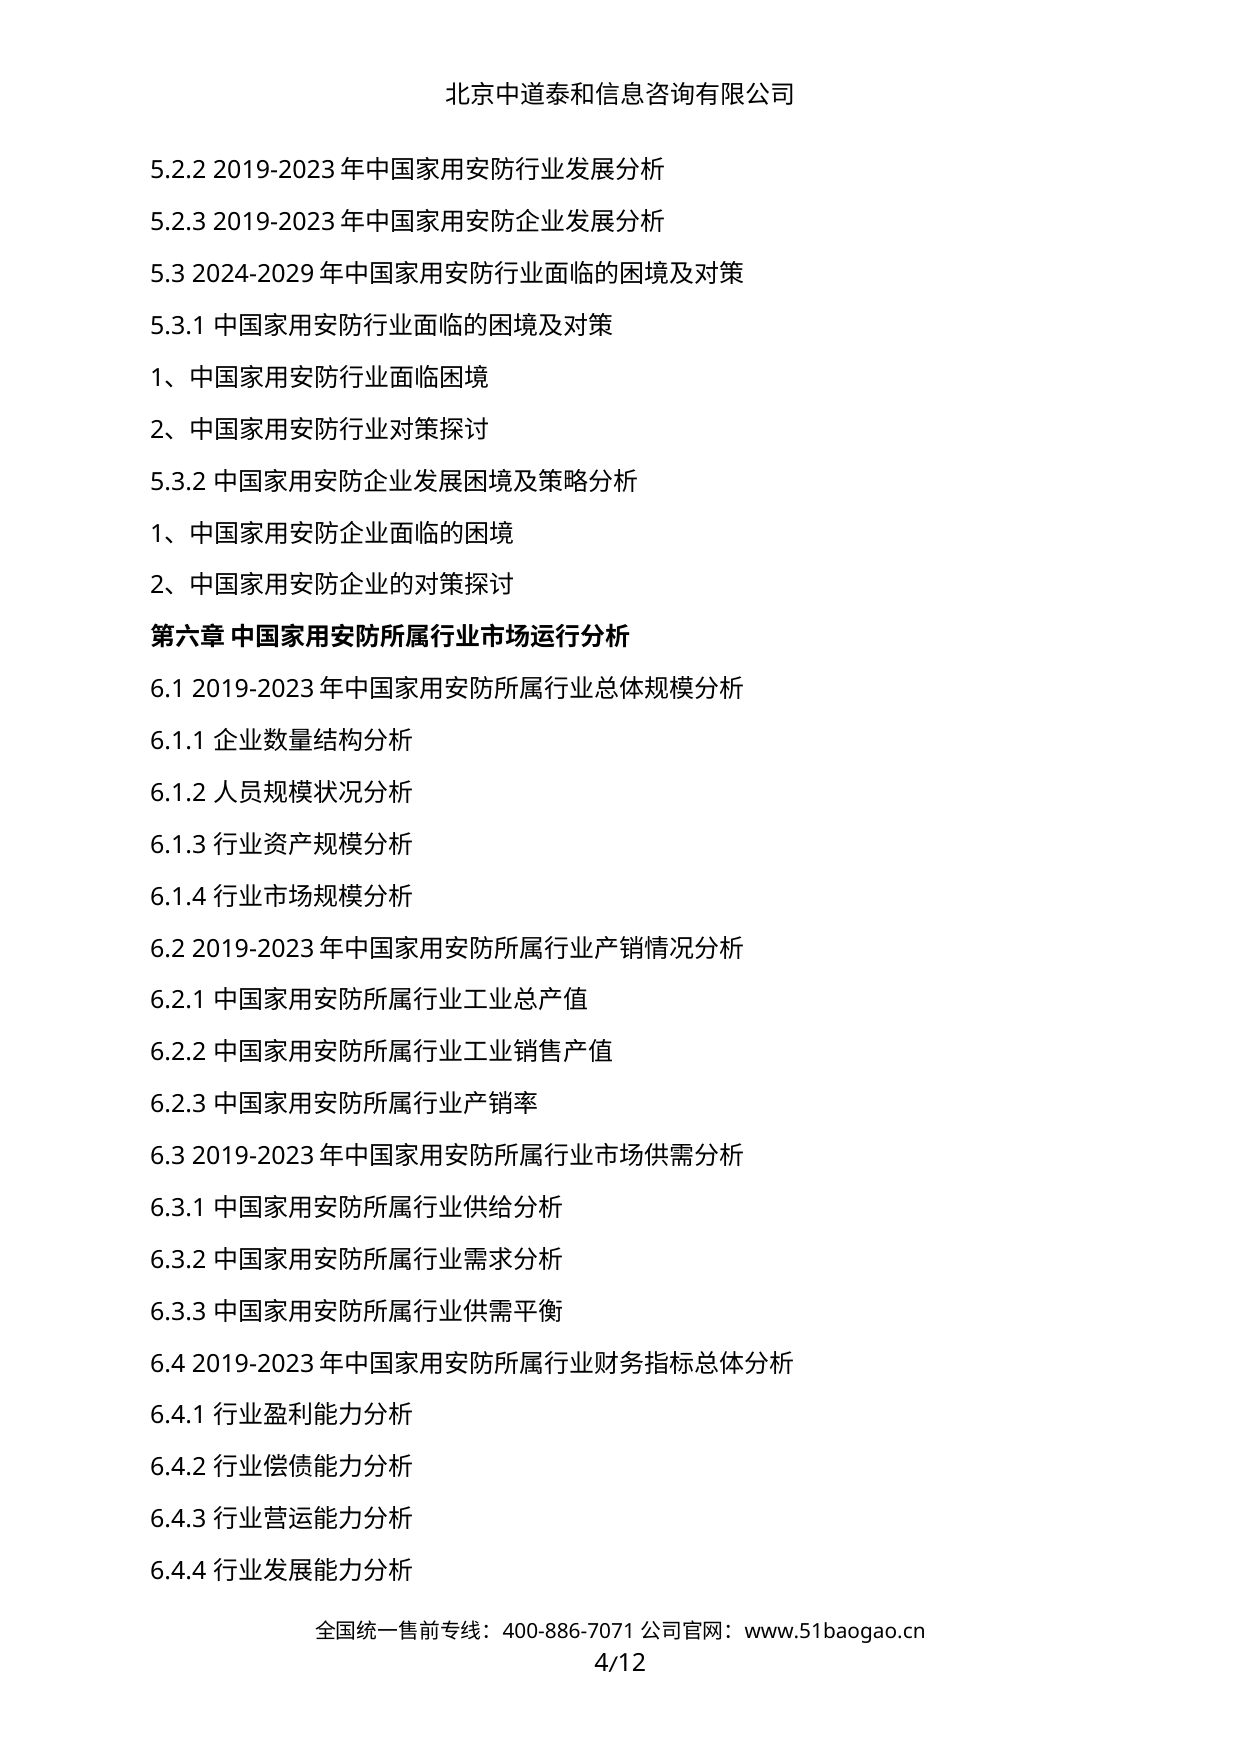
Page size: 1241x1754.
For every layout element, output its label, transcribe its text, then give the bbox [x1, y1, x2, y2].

text 6.4 2019-2023年中国家用安防所属行业财务指标总体分析 [150, 1343, 1090, 1379]
text 第六章 中国家用安防所属行业市场运行分析 [150, 617, 1090, 653]
text 6.2.1 中国家用安防所属行业工业总产值 [150, 980, 1090, 1016]
text 2、中国家用安防行业对策探讨 [150, 409, 1090, 446]
text 6.1.2 人员规模状况分析 [150, 772, 1090, 809]
text 5.2.3 2019-2023年中国家用安防企业发展分析 [150, 202, 1090, 238]
text 2、中国家用安防企业的对策探讨 [150, 565, 1090, 601]
text 6.2.2 中国家用安防所属行业工业销售产值 [150, 1032, 1090, 1068]
text 6.3.1 中国家用安防所属行业供给分析 [150, 1187, 1090, 1224]
text 6.4.1 行业盈利能力分析 [150, 1395, 1090, 1431]
text 6.3.2 中国家用安防所属行业需求分析 [150, 1239, 1090, 1276]
text 6.2 2019-2023年中国家用安防所属行业产销情况分析 [150, 928, 1090, 964]
text 5.3.1 中国家用安防行业面临的困境及对策 [150, 306, 1090, 342]
text 6.2.3 中国家用安防所属行业产销率 [150, 1084, 1090, 1120]
text 6.1.3 行业资产规模分析 [150, 824, 1090, 861]
text 5.3.2 中国家用安防企业发展困境及策略分析 [150, 461, 1090, 497]
text 6.4.4 行业发展能力分析 [150, 1551, 1090, 1587]
text 6.1.1 企业数量结构分析 [150, 721, 1090, 757]
text 5.2.2 2019-2023年中国家用安防行业发展分析 [150, 150, 1090, 186]
text 6.3.3 中国家用安防所属行业供需平衡 [150, 1291, 1090, 1327]
text 6.3 2019-2023年中国家用安防所属行业市场供需分析 [150, 1136, 1090, 1172]
text 1、中国家用安防行业面临困境 [150, 357, 1090, 394]
text 6.4.2 行业偿债能力分析 [150, 1447, 1090, 1483]
text 6.1.4 行业市场规模分析 [150, 876, 1090, 912]
text 5.3 2024-2029年中国家用安防行业面临的困境及对策 [150, 254, 1090, 290]
text 6.1 2019-2023年中国家用安防所属行业总体规模分析 [150, 669, 1090, 705]
text 6.4.3 行业营运能力分析 [150, 1499, 1090, 1535]
text 1、中国家用安防企业面临的困境 [150, 513, 1090, 549]
